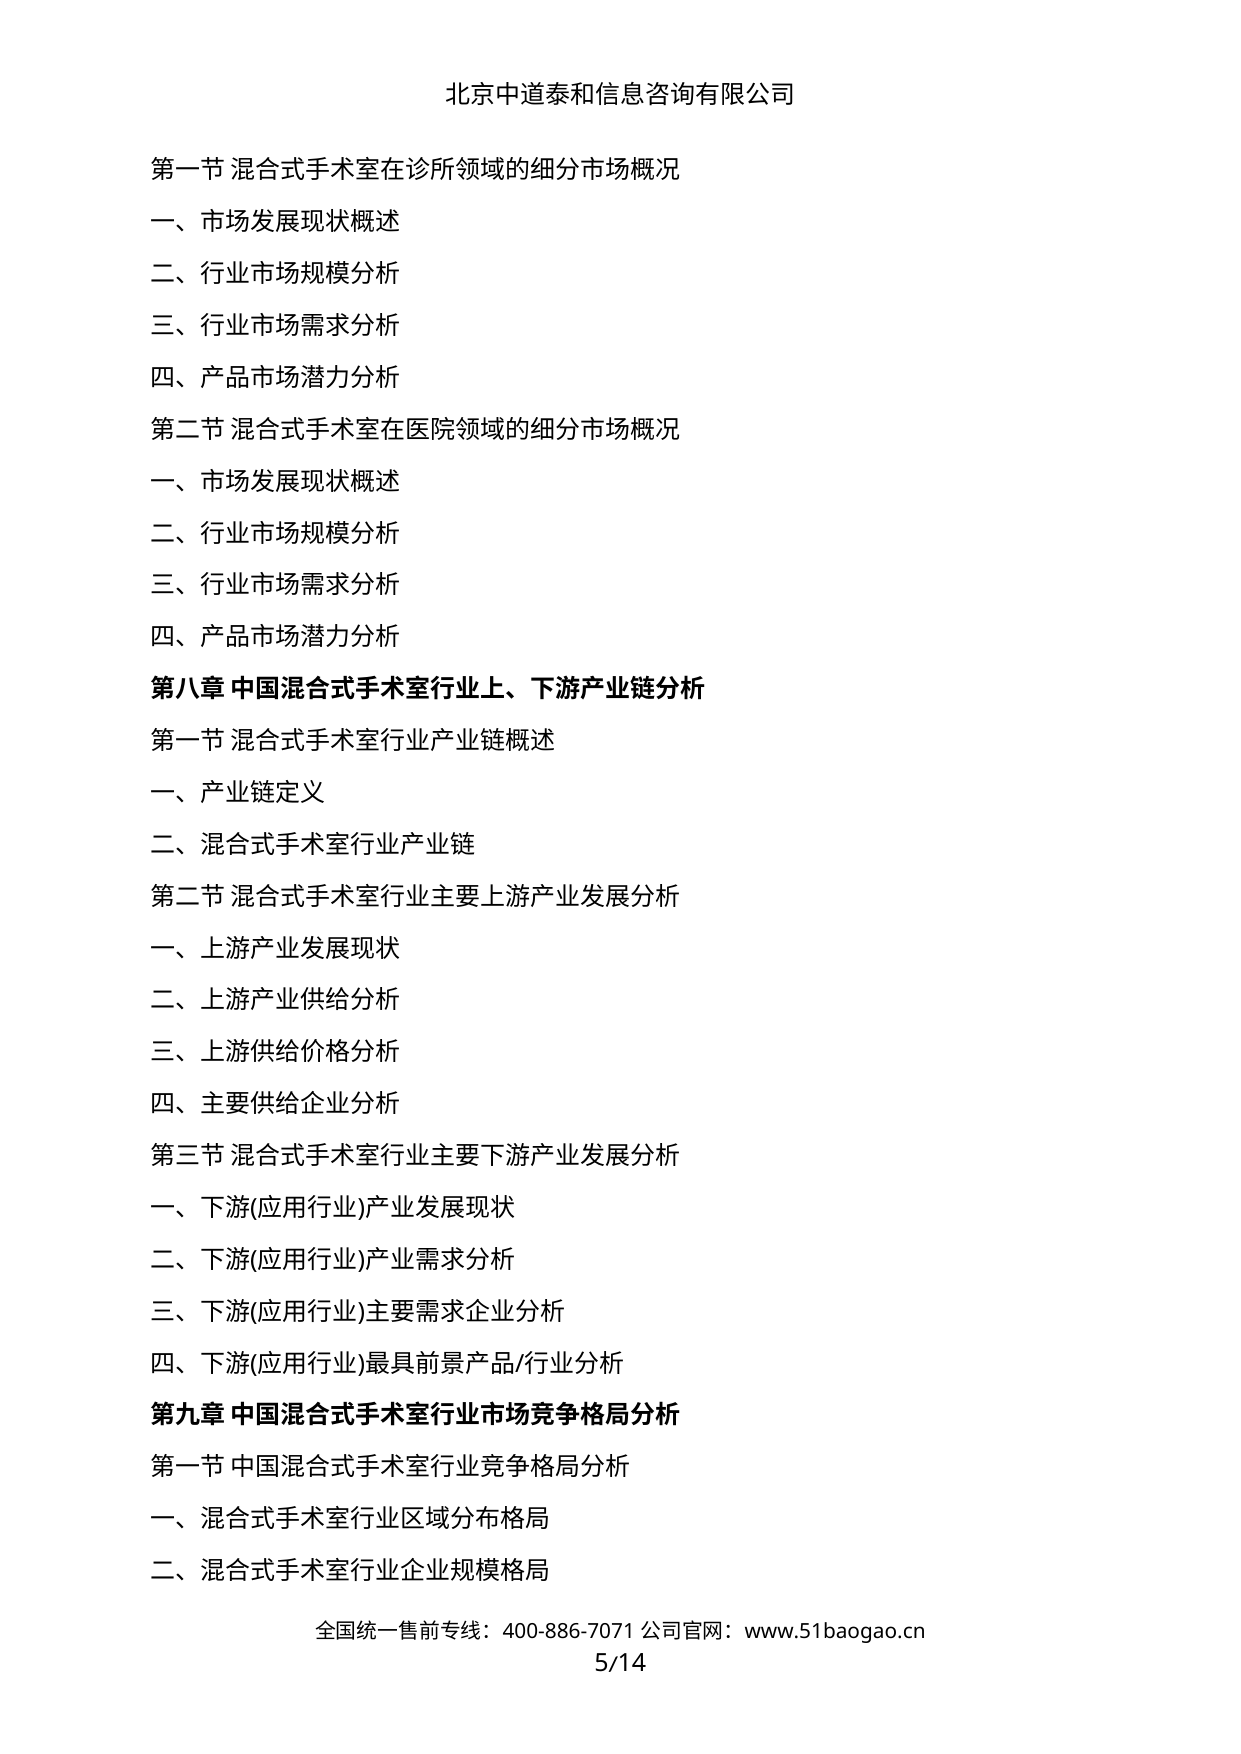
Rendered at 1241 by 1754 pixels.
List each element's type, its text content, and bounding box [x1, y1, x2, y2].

text 二、行业市场规模分析 [150, 254, 1090, 290]
text 第一节 中国混合式手术室行业竞争格局分析 [150, 1447, 1090, 1483]
text 四、产品市场潜力分析 [150, 617, 1090, 653]
text 一、混合式手术室行业区域分布格局 [150, 1499, 1090, 1535]
text 四、产品市场潜力分析 [150, 357, 1090, 394]
text 二、上游产业供给分析 [150, 980, 1090, 1016]
text 三、行业市场需求分析 [150, 565, 1090, 601]
text 一、市场发展现状概述 [150, 461, 1090, 497]
text 第二节 混合式手术室行业主要上游产业发展分析 [150, 876, 1090, 912]
text 一、市场发展现状概述 [150, 202, 1090, 238]
text 三、下游(应用行业)主要需求企业分析 [150, 1291, 1090, 1327]
text 第九章 中国混合式手术室行业市场竞争格局分析 [150, 1395, 1090, 1431]
text 二、混合式手术室行业企业规模格局 [150, 1551, 1090, 1587]
text 第一节 混合式手术室行业产业链概述 [150, 721, 1090, 757]
text 第三节 混合式手术室行业主要下游产业发展分析 [150, 1136, 1090, 1172]
text 一、上游产业发展现状 [150, 928, 1090, 964]
text 第一节 混合式手术室在诊所领域的细分市场概况 [150, 150, 1090, 186]
text 二、混合式手术室行业产业链 [150, 824, 1090, 861]
text 三、行业市场需求分析 [150, 306, 1090, 342]
text 二、下游(应用行业)产业需求分析 [150, 1239, 1090, 1276]
text 四、主要供给企业分析 [150, 1084, 1090, 1120]
text 二、行业市场规模分析 [150, 513, 1090, 549]
text 第八章 中国混合式手术室行业上、下游产业链分析 [150, 669, 1090, 705]
text 一、产业链定义 [150, 772, 1090, 809]
text 三、上游供给价格分析 [150, 1032, 1090, 1068]
text 第二节 混合式手术室在医院领域的细分市场概况 [150, 409, 1090, 446]
text 一、下游(应用行业)产业发展现状 [150, 1187, 1090, 1224]
text 四、下游(应用行业)最具前景产品/行业分析 [150, 1343, 1090, 1379]
